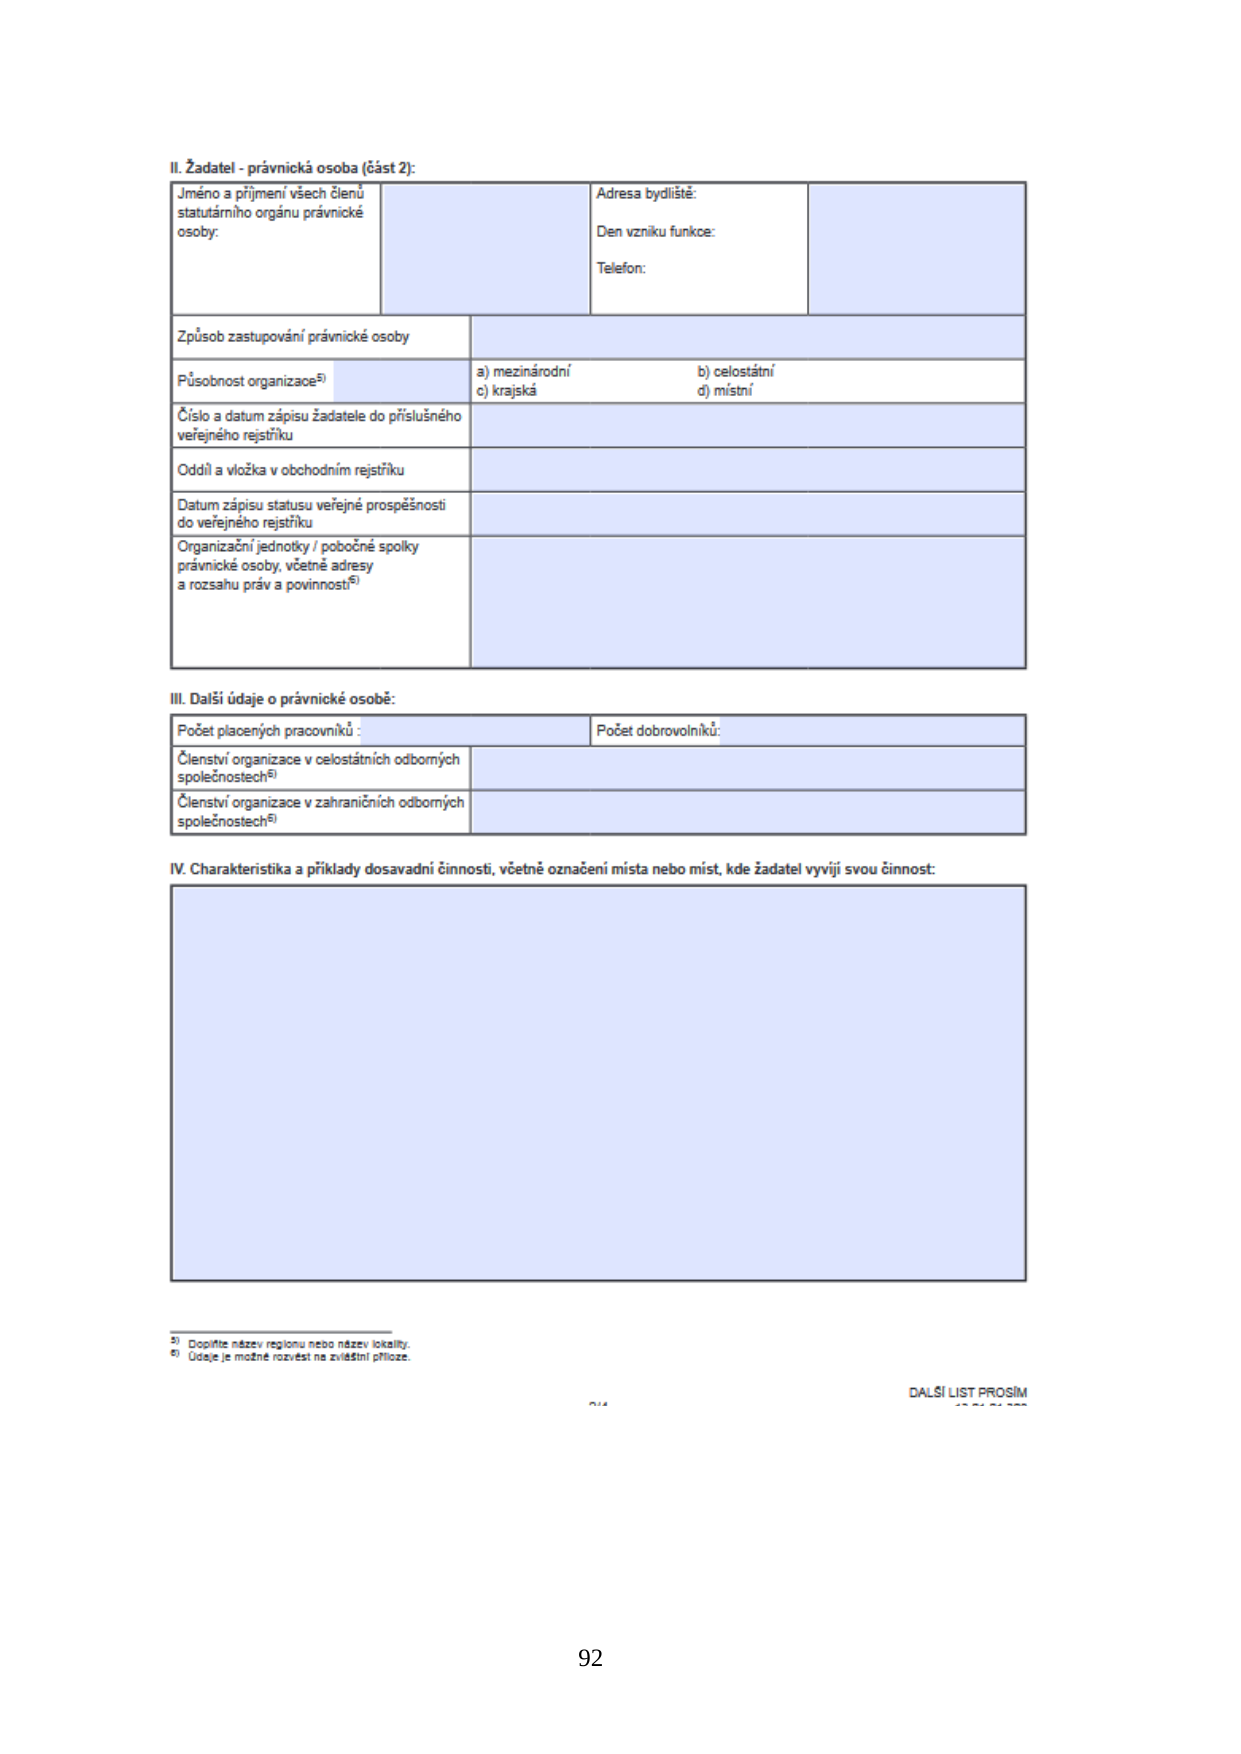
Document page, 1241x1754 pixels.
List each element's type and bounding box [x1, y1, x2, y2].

picture [147, 147, 1054, 1406]
